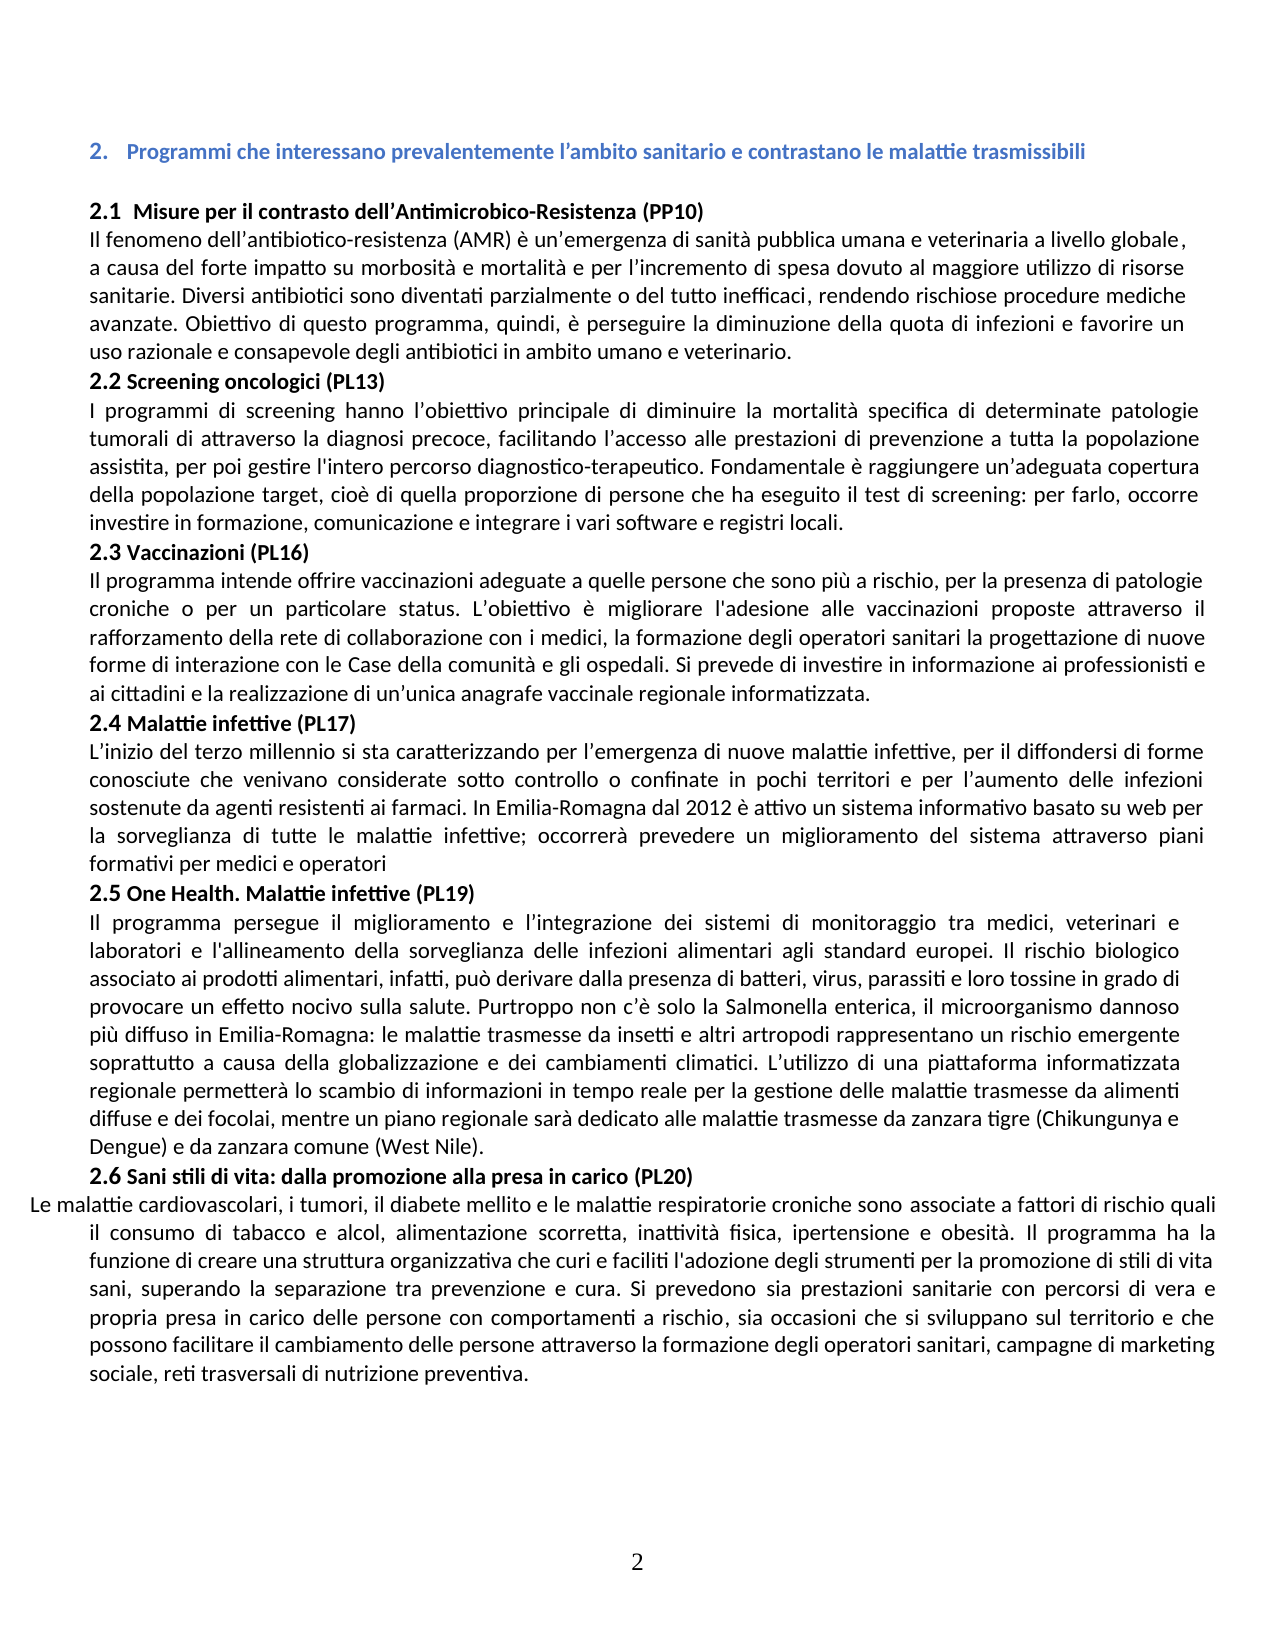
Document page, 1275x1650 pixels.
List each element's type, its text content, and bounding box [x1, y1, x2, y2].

list Malattie infettive (PL17) [89, 707, 1245, 737]
list Misure per il contrasto dell’Antimicrobico-Resistenza (PP10) [89, 195, 1182, 225]
text L’inizio del terzo millennio si sta caratterizzando per l’emergenza di nuove malattie infettive, per il diffondersi di forme conosciute che venivano considerate sotto controllo o confinate in pochi territori e per l’aumento delle infezioni sostenute da agenti resistenti ai farmaci. In Emilia-Romagna dal 2012 è attivo un sistema informativo basato su web per la sorveglianza di tutte le malattie infettive; occorrerà prevedere un miglioramento del sistema attraverso piani formativi per medici e operatori [89, 737, 1206, 877]
text Il programma persegue il miglioramento e l’integrazione dei sistemi di monitoraggio tra medici, veterinari e laboratori e l'allineamento della sorveglianza delle infezioni alimentari agli standard europei. Il rischio biologico associato ai prodotti alimentari, infatti, può derivare dalla presenza di batteri, virus, parassiti e loro tossine in grado di provocare un effetto nocivo sulla salute. Purtroppo non c’è solo la Salmonella enterica, il microorganismo dannoso più diffuso in Emilia-Romagna: le malattie trasmesse da insetti e altri artropodi rappresentano un rischio emergente soprattutto a causa della globalizzazione e dei cambiamenti climatici. L’utilizzo di una piattaforma informatizzata regionale permetterà lo scambio di informazioni in tempo reale per la gestione delle malattie trasmesse da alimenti diffuse e dei focolai, mentre un piano regionale sarà dedicato alle malattie trasmesse da zanzara tigre (Chikungunya e Dengue) e da zanzara comune (West Nile). [89, 908, 1182, 1160]
text I programmi di screening hanno l’obiettivo principale di diminuire la mortalità specifica di determinate patologie tumorali di attraverso la diagnosi precoce, facilitando l’accesso alle prestazioni di prevenzione a tutta la popolazione assistita, per poi gestire l'intero percorso diagnostico-terapeutico. Fondamentale è raggiungere un’adeguata copertura della popolazione target, cioè di quella proporzione di persone che ha eseguito il test di screening: per farlo, occorre investire in formazione, comunicazione e integrare i vari software e registri locali. [89, 396, 1201, 536]
list One Health. Malattie infettive (PL19) [89, 877, 1245, 908]
list Screening oncologici (PL13) [89, 365, 1245, 396]
text Le malattie cardiovascolari, i tumori, il diabete mellito e le malattie respiratorie croniche sono associate a fattori di rischio quali il consumo di tabacco e alcol, alimentazione scorretta, inattività fisica, ipertensione e obesità. Il programma ha la funzione di creare una struttura organizzativa che curi e faciliti l'adozione degli strumenti per la promozione di stili di vita sani, superando la separazione tra prevenzione e cura. Si prevedono sia prestazioni sanitarie con percorsi di vera e propria presa in carico delle persone con comportamenti a rischio, sia occasioni che si sviluppano sul territorio e che possono facilitare il cambiamento delle persone attraverso la formazione degli operatori sanitari, campagne di marketing sociale, reti trasversali di nutrizione preventiva. [30, 1191, 1216, 1387]
list Sani stili di vita: dalla promozione alla presa in carico (PL20) [89, 1160, 1245, 1191]
text Il programma intende offrire vaccinazioni adeguate a quelle persone che sono più a rischio, per la presenza di patologie croniche o per un particolare status. L’obiettivo è migliorare l'adesione alle vaccinazioni proposte attraverso il rafforzamento della rete di collaborazione con i medici, la formazione degli operatori sanitari la progettazione di nuove forme di interazione con le Case della comunità e gli ospedali. Si prevede di investire in informazione ai professionisti e ai cittadini e la realizzazione di un’unica anagrafe vaccinale regionale informatizzata. [89, 567, 1206, 707]
text Il fenomeno dell’antibiotico-resistenza (AMR) è un’emergenza di sanità pubblica umana e veterinaria a livello globale, a causa del forte impatto su morbosità e mortalità e per l’incremento di spesa dovuto al maggiore utilizzo di risorse sanitarie. Diversi antibiotici sono diventati parzialmente o del tutto inefficaci, rendendo rischiose procedure mediche avanzate. Obiettivo di questo programma, quindi, è perseguire la diminuzione della quota di infezioni e favorire un uso razionale e consapevole degli antibiotici in ambito umano e veterinario. [89, 225, 1186, 365]
list Vaccinazioni (PL16) [89, 536, 1245, 567]
subtitle Programmi che interessano prevalentemente l’ambito sanitario e contrastano le malattie trasmissibili [89, 136, 1182, 166]
